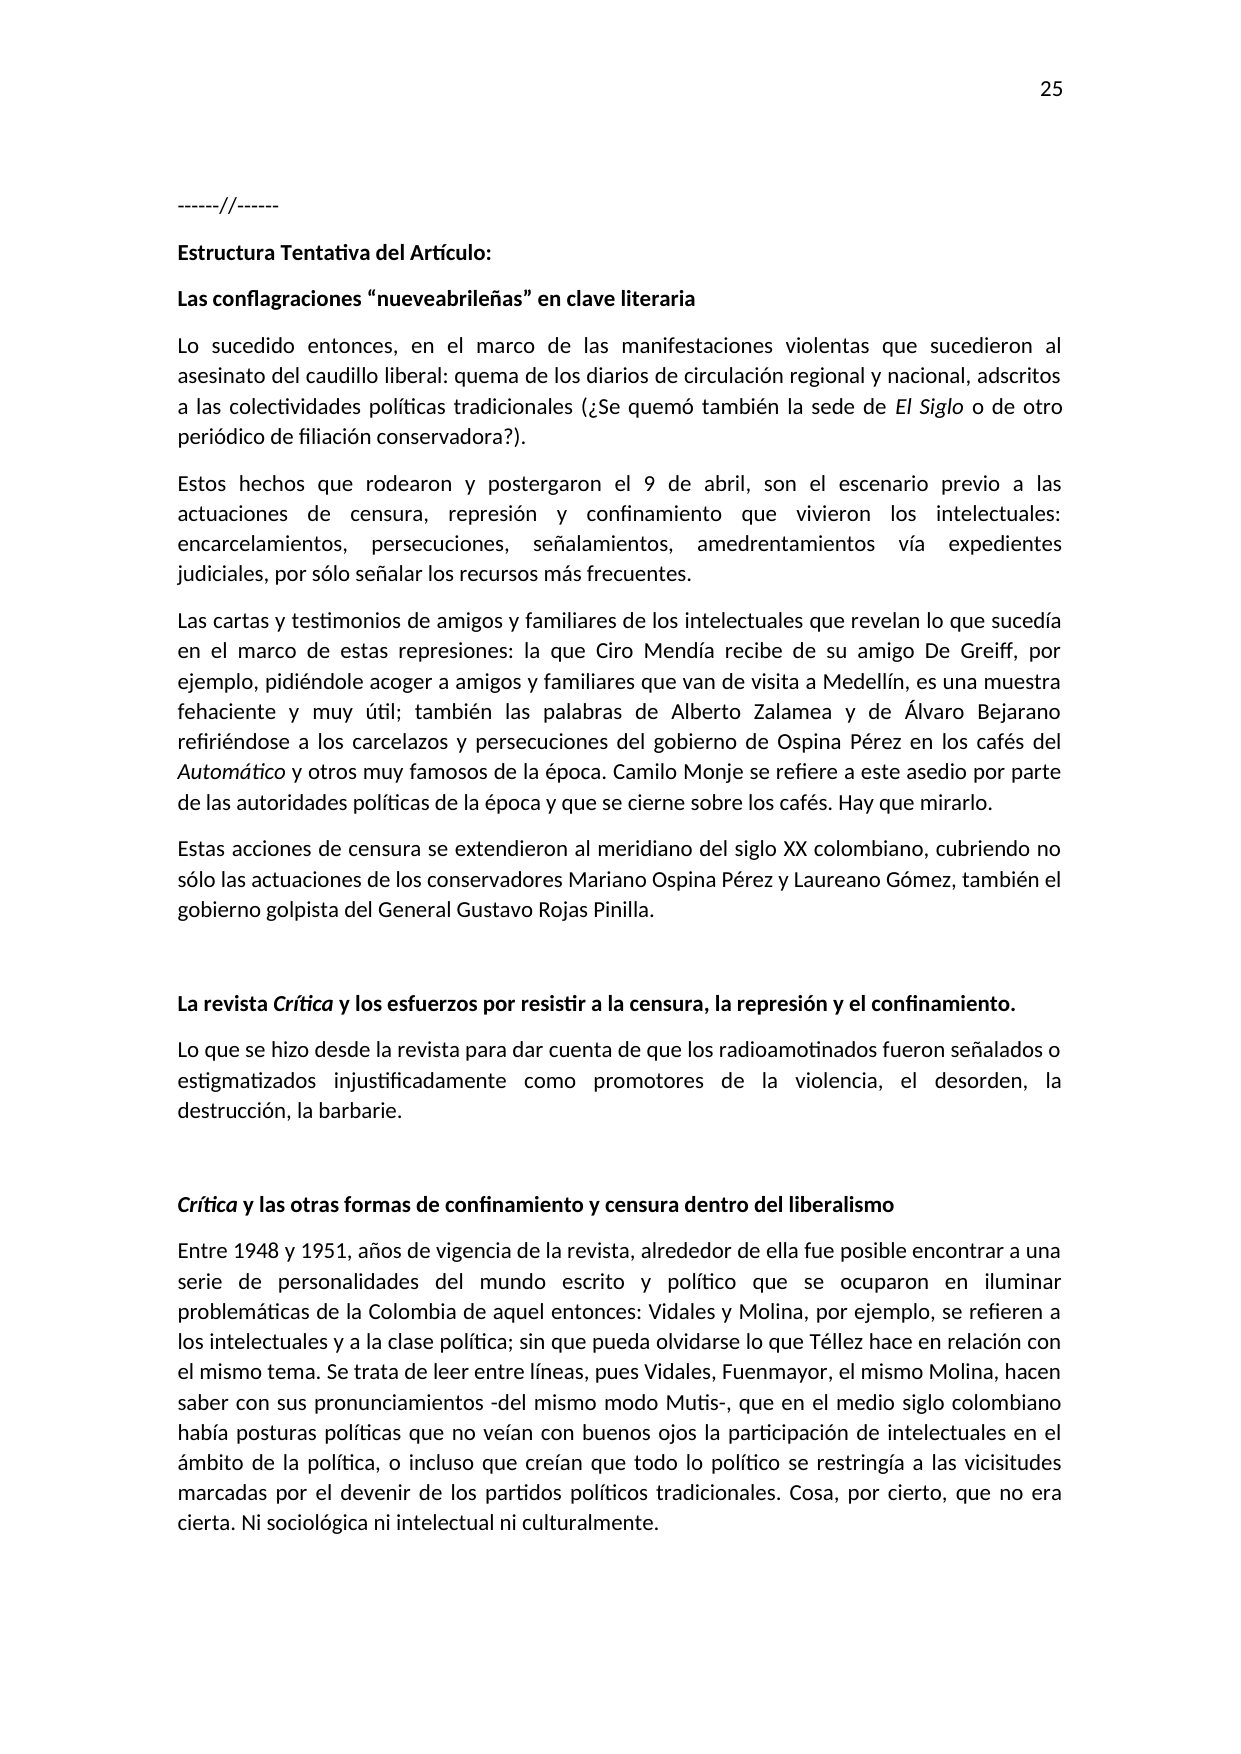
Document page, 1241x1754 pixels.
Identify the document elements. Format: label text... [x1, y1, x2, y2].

text Lo que se hizo desde la revista para dar cuenta de que los radioamotinados fueron señalados o estigmatizados injustificadamente como promotores de la violencia, el desorden, la destrucción, la barbarie. [177, 1036, 1063, 1124]
text Lo sucedido entonces, en el marco de las manifestaciones violentas que sucedieron al asesinato del caudillo liberal: quema de los diarios de circulación regional y nacional, adscritos a las colectividades políticas tradicionales (¿Se quemó también la sede de El Siglo o de otro periódico de filiación conservadora?). [177, 331, 1063, 450]
text Crítica y las otras formas de confinamiento y censura dentro del liberalismo [177, 1190, 1063, 1218]
text Las conflagraciones “nueveabrileñas” en clave literaria [177, 284, 1063, 312]
text Las cartas y testimonios de amigos y familiares de los intelectuales que revelan lo que sucedía en el marco de estas represiones: la que Ciro Mendía recibe de su amigo De Greiff, por ejemplo, pidiéndole acoger a amigos y familiares que van de visita a Medellín, es una muestra fehaciente y muy útil; también las palabras de Alberto Zalamea y de Álvaro Bejarano refiriéndose a los carcelazos y persecuciones del gobierno de Ospina Pérez en los cafés del Automático y otros muy famosos de la época. Camilo Monje se refiere a este asedio por parte de las autoridades políticas de la época y que se cierne sobre los cafés. Hay que mirarlo. [177, 606, 1063, 816]
text Estructura Tentativa del Artículo: [177, 238, 1063, 266]
text ------//------ [177, 191, 1063, 219]
text Entre 1948 y 1951, años de vigencia de la revista, alrededor de ella fue posible encontrar a una serie de personalidades del mundo escrito y político que se ocuparon en iluminar problemáticas de la Colombia de aquel entonces: Vidales y Molina, por ejemplo, se refieren a los intelectuales y a la clase política; sin que pueda olvidarse lo que Téllez hace en relación con el mismo tema. Se trata de leer entre líneas, pues Vidales, Fuenmayor, el mismo Molina, hacen saber con sus pronunciamientos -del mismo modo Mutis-, que en el medio siglo colombiano había posturas políticas que no veían con buenos ojos la participación de intelectuales en el ámbito de la política, o incluso que creían que todo lo político se restringía a las vicisitudes marcadas por el devenir de los partidos políticos tradicionales. Cosa, por cierto, que no era cierta. Ni sociológica ni intelectual ni culturalmente. [177, 1237, 1063, 1536]
text Estos hechos que rodearon y postergaron el 9 de abril, son el escenario previo a las actuaciones de censura, represión y confinamiento que vivieron los intelectuales: encarcelamientos, persecuciones, señalamientos, amedrentamientos vía expedientes judiciales, por sólo señalar los recursos más frecuentes. [177, 469, 1063, 587]
text Estas acciones de censura se extendieron al meridiano del siglo XX colombiano, cubriendo no sólo las actuaciones de los conservadores Mariano Ospina Pérez y Laureano Gómez, también el gobierno golpista del General Gustavo Rojas Pinilla. [177, 834, 1063, 923]
text La revista Crítica y los esfuerzos por resistir a la censura, la represión y el confinamiento. [177, 989, 1063, 1017]
